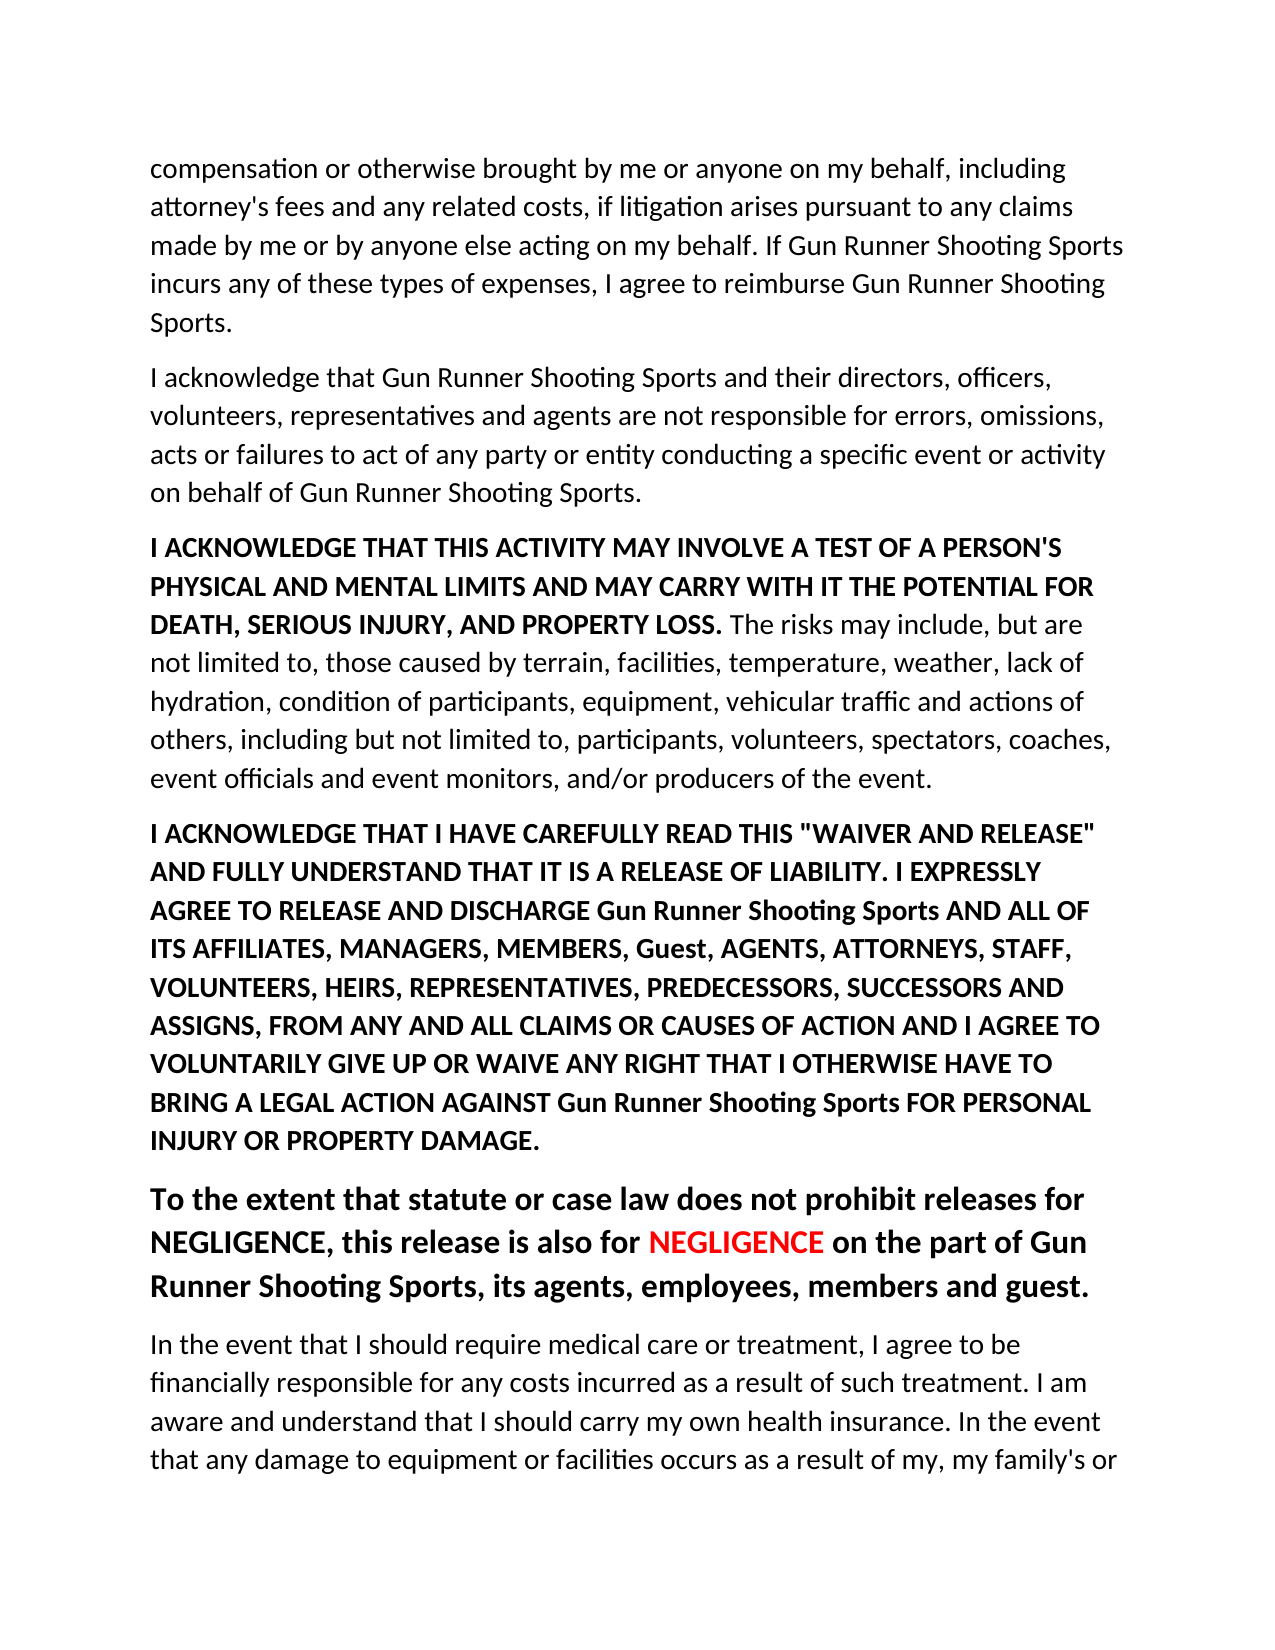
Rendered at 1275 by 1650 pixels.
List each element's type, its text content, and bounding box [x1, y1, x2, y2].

text I ACKNOWLEDGE THAT I HAVE CAREFULLY READ THIS "WAIVER AND RELEASE" AND FULLY UNDERSTAND THAT IT IS A RELEASE OF LIABILITY. I EXPRESSLY AGREE TO RELEASE AND DISCHARGE Gun Runner Shooting Sports AND ALL OF ITS AFFILIATES, MANAGERS, MEMBERS, Guest, AGENTS, ATTORNEYS, STAFF, VOLUNTEERS, HEIRS, REPRESENTATIVES, PREDECESSORS, SUCCESSORS AND ASSIGNS, FROM ANY AND ALL CLAIMS OR CAUSES OF ACTION AND I AGREE TO VOLUNTARILY GIVE UP OR WAIVE ANY RIGHT THAT I OTHERWISE HAVE TO BRING A LEGAL ACTION AGAINST Gun Runner Shooting Sports FOR PERSONAL INJURY OR PROPERTY DAMAGE. [150, 815, 1125, 1158]
text I acknowledge that Gun Runner Shooting Sports and their directors, officers, volunteers, representatives and agents are not responsible for errors, omissions, acts or failures to act of any party or entity conducting a specific event or activity on behalf of Gun Runner Shooting Sports. [150, 359, 1125, 510]
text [150, 1326, 1125, 1477]
text To the extent that statute or case law does not prohibit releases for NEGLIGENCE, this release is also for NEGLIGENCE on the part of Gun Runner Shooting Sports, its agents, employees, members and guest. [150, 1178, 1125, 1306]
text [150, 150, 1125, 339]
text I ACKNOWLEDGE THAT THIS ACTIVITY MAY INVOLVE A TEST OF A PERSON'S PHYSICAL AND MENTAL LIMITS AND MAY CARRY WITH IT THE POTENTIAL FOR DEATH, SERIOUS INJURY, AND PROPERTY LOSS. The risks may include, but are not limited to, those caused by terrain, facilities, temperature, weather, lack of hydration, condition of participants, equipment, vehicular traffic and actions of others, including but not limited to, participants, volunteers, spectators, coaches, event officials and event monitors, and/or producers of the event. [150, 529, 1125, 796]
